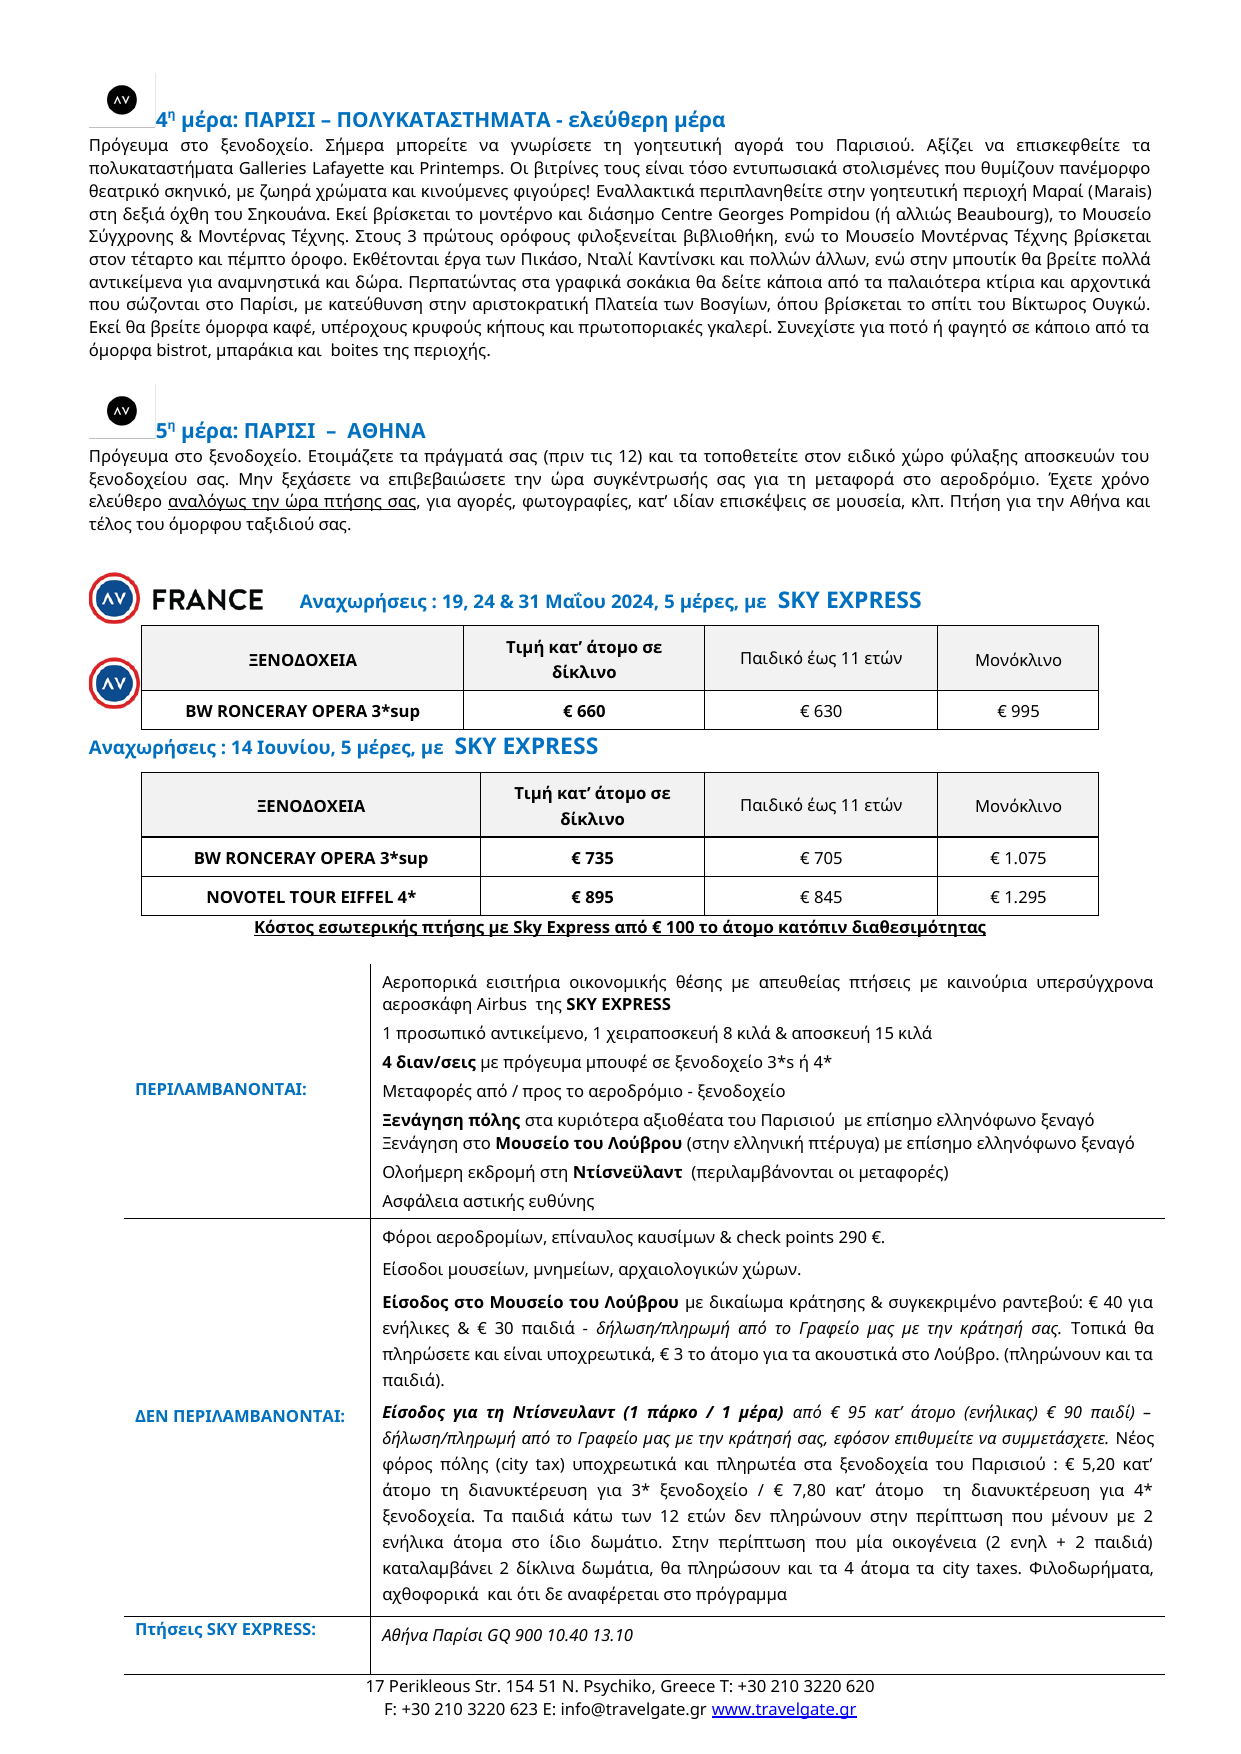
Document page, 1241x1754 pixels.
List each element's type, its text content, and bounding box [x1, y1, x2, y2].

table_cell BW RONCERAY OPERA 3*sup [142, 691, 463, 729]
picture [88, 73, 156, 128]
table_cell € 1.295 [938, 877, 1098, 914]
table_header Μονόκλινο [938, 626, 1098, 690]
text 5η μέρα: ΠΑΡΙΣΙ – ΑΘΗΝΑ [89, 384, 1152, 445]
table_header Τιμή κατ’ άτομο σε δίκλινο [464, 626, 704, 690]
table_header ΞΕΝΟΔΟΧΕΙΑ [142, 626, 463, 690]
text Πρόγευμα στο ξενοδοχείο. Ετοιμάζετε τα πράγματά σας (πριν τις 12) και τα τοποθετείτε στον ειδικό χώρο φύλαξης αποσκευών του ξενοδοχείου σας. Μην ξεχάσετε να επιβεβαιώσετε την ώρα συγκέντρωσής σας για τη μεταφορά στο αεροδρόμιο. Έχετε χρόνο ελεύθερο αναλόγως την ώρα πτήσης σας, για αγορές, φωτογραφίες, κατ’ ιδίαν επισκέψεις σε μουσεία, κλπ. Πτήση για την Αθήνα και τέλος του όμορφου ταξιδιού σας. [89, 445, 1152, 536]
table_cell € 630 [705, 691, 937, 729]
table_header Παιδικό έως 11 ετών [705, 626, 937, 690]
table_cell € 845 [705, 877, 937, 914]
table_header Τιμή κατ’ άτομο σε δίκλινο [481, 773, 704, 836]
text Κόστος εσωτερικής πτήσης με Sky Express από € 100 το άτομο κατόπιν διαθεσιμότητας [89, 796, 1152, 938]
table_header ΞΕΝΟΔΟΧΕΙΑ [142, 773, 480, 836]
table_cell BW RONCERAY OPERA 3*sup [142, 838, 480, 876]
table_header Αεροπορικά εισιτήρια οικονομικής θέσης με απευθείας πτήσεις με καινούρια υπερσύγχρονα αεροσκάφη Airbus της SKY EXPRESS 1 προσωπικό αντικείμενο, 1 χειραποσκευή 8 κιλά & αποσκευή 15 κιλά 4 διαν/σεις με πρόγευμα μπουφέ σε ξενοδοχείο 3*s ή 4* Μεταφορές από / προς το αεροδρόμιο - ξενοδοχείο Ξενάγηση πόλης στα κυριότερα αξιοθέατα του Παρισιού με επίσημο ελληνόφωνο ξεναγό Ξενάγηση στο Μουσείο του Λούβρου (στην ελληνική πτέρυγα) με επίσημο ελληνόφωνο ξεναγό Ολοήμερη εκδρομή στη Ντίσνεϋλαντ (περιλαμβάνονται οι μεταφορές) Ασφάλεια αστικής ευθύνης [371, 964, 1165, 1218]
text 4η μέρα: ΠΑΡΙΣΙ – ΠΟΛΥΚΑΤΑΣΤΗΜΑΤΑ - ελεύθερη μέρα [89, 74, 1152, 134]
table_cell € 705 [705, 838, 937, 876]
table_cell € 995 [938, 691, 1098, 729]
text Πρόγευμα στο ξενοδοχείο. Σήμερα μπορείτε να γνωρίσετε τη γοητευτική αγορά του Παρισιού. Αξίζει να επισκεφθείτε τα πολυκαταστήματα Galleries Lafayette και Printemps. Οι βιτρίνες τους είναι τόσο εντυπωσιακά στολισμένες που θυμίζουν πανέμορφο θεατρικό σκηνικό, με ζωηρά χρώματα και κινούμενες φιγούρες! Εναλλακτικά περιπλανηθείτε στην γοητευτική περιοχή Μαραί (Marais) στη δεξιά όχθη του Σηκουάνα. Εκεί βρίσκεται το μοντέρνο και διάσημο Centre Georges Pompidou (ή αλλιώς Beaubourg), το Μουσείο Σύγχρονης & Μοντέρνας Τέχνης. Στους 3 πρώτους ορόφους φιλοξενείται βιβλιοθήκη, ενώ το Μουσείο Μοντέρνας Τέχνης βρίσκεται στον τέταρτο και πέμπτο όροφο. Εκθέτονται έργα των Πικάσο, Νταλί Καντίνσκι και πολλών άλλων, ενώ στην μπουτίκ θα βρείτε πολλά αντικείμενα για αναμνηστικά και δώρα. Περπατώντας στα γραφικά σοκάκια θα δείτε κάποια από τα παλαιότερα κτίρια και αρχοντικά που σώζονται στο Παρίσι, με κατεύθυνση στην αριστοκρατική Πλατεία των Βοσγίων, όπου βρίσκεται το σπίτι του Βίκτωρος Ουγκώ. Εκεί θα βρείτε όμορφα καφέ, υπέροχους κρυφούς κήπους και πρωτοποριακές γκαλερί. Συνεχίστε για ποτό ή φαγητό σε κάποιο από τα όμορφα bistrot, μπαράκια και boites της περιοχής. [89, 134, 1152, 362]
table_cell € 1.075 [938, 838, 1098, 876]
table_cell € 895 [481, 877, 704, 914]
picture [88, 657, 141, 709]
table_cell € 660 [464, 691, 704, 729]
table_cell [124, 1617, 370, 1673]
table_cell Φόροι αεροδρομίων, επίναυλος καυσίμων & check points 290 €. Είσοδοι μουσείων, μνημείων, αρχαιολογικών χώρων. Είσοδος στο Μουσείο του Λούβρου με δικαίωμα κράτησης & συγκεκριμένο ραντεβού: € 40 για ενήλικες & € 30 παιδιά - δήλωση/πληρωμή από το Γραφείο μας με την κράτησή σας. Τοπικά θα πληρώσετε και είναι υποχρεωτικά, € 3 το άτομο για τα ακουστικά στο Λούβρο. (πληρώνουν και τα παιδιά). Είσοδος για τη Ντίσνευλαντ (1 πάρκο / 1 μέρα) από € 95 κατ’ άτομο (ενήλικας) € 90 παιδί) – δήλωση/πληρωμή από το Γραφείο μας με την κράτησή σας, εφόσον επιθυμείτε να συμμετάσχετε. Νέος φόρος πόλης (city tax) υποχρεωτικά και πληρωτέα στα ξενοδοχεία του Παρισιού : € 5,20 κατ’ άτομο τη διανυκτέρευση για 3* ξενοδοχείο / € 7,80 κατ’ άτομο τη διανυκτέρευση για 4* ξενοδοχεία. Τα παιδιά κάτω των 12 ετών δεν πληρώνουν στην περίπτωση που μένουν με 2 ενήλικα άτομα στο ίδιο δωμάτιο. Στην περίπτωση που μία οικογένεια (2 ενηλ + 2 παιδιά) καταλαμβάνει 2 δίκλινα δωμάτια, θα πληρώσουν και τα 4 άτομα τα city taxes. Φιλοδωρήματα, αχθοφορικά και ότι δε αναφέρεται στο πρόγραμμα [371, 1219, 1165, 1616]
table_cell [371, 1617, 1165, 1673]
picture [88, 384, 156, 439]
table_cell NOVOTEL TOUR EIFFEL 4* [142, 877, 480, 914]
table_header ΠΕΡΙΛΑΜΒΑΝΟΝΤΑΙ: [124, 964, 370, 1218]
table_cell € 735 [481, 838, 704, 876]
text Αναχωρήσεις : 19, 24 & 31 Μαΐου 2024, 5 μέρες, με SKY EXPRESS [264, 584, 1152, 615]
table_header Μονόκλινο [938, 773, 1098, 836]
table_cell ΔΕΝ ΠΕΡΙΛΑΜΒΑΝΟΝΤΑΙ: [124, 1219, 370, 1616]
table_header Παιδικό έως 11 ετών [705, 773, 937, 836]
text Αναχωρήσεις : 14 Ιουνίου, 5 μέρες, με SKY EXPRESS [89, 669, 1152, 761]
picture [88, 572, 264, 624]
